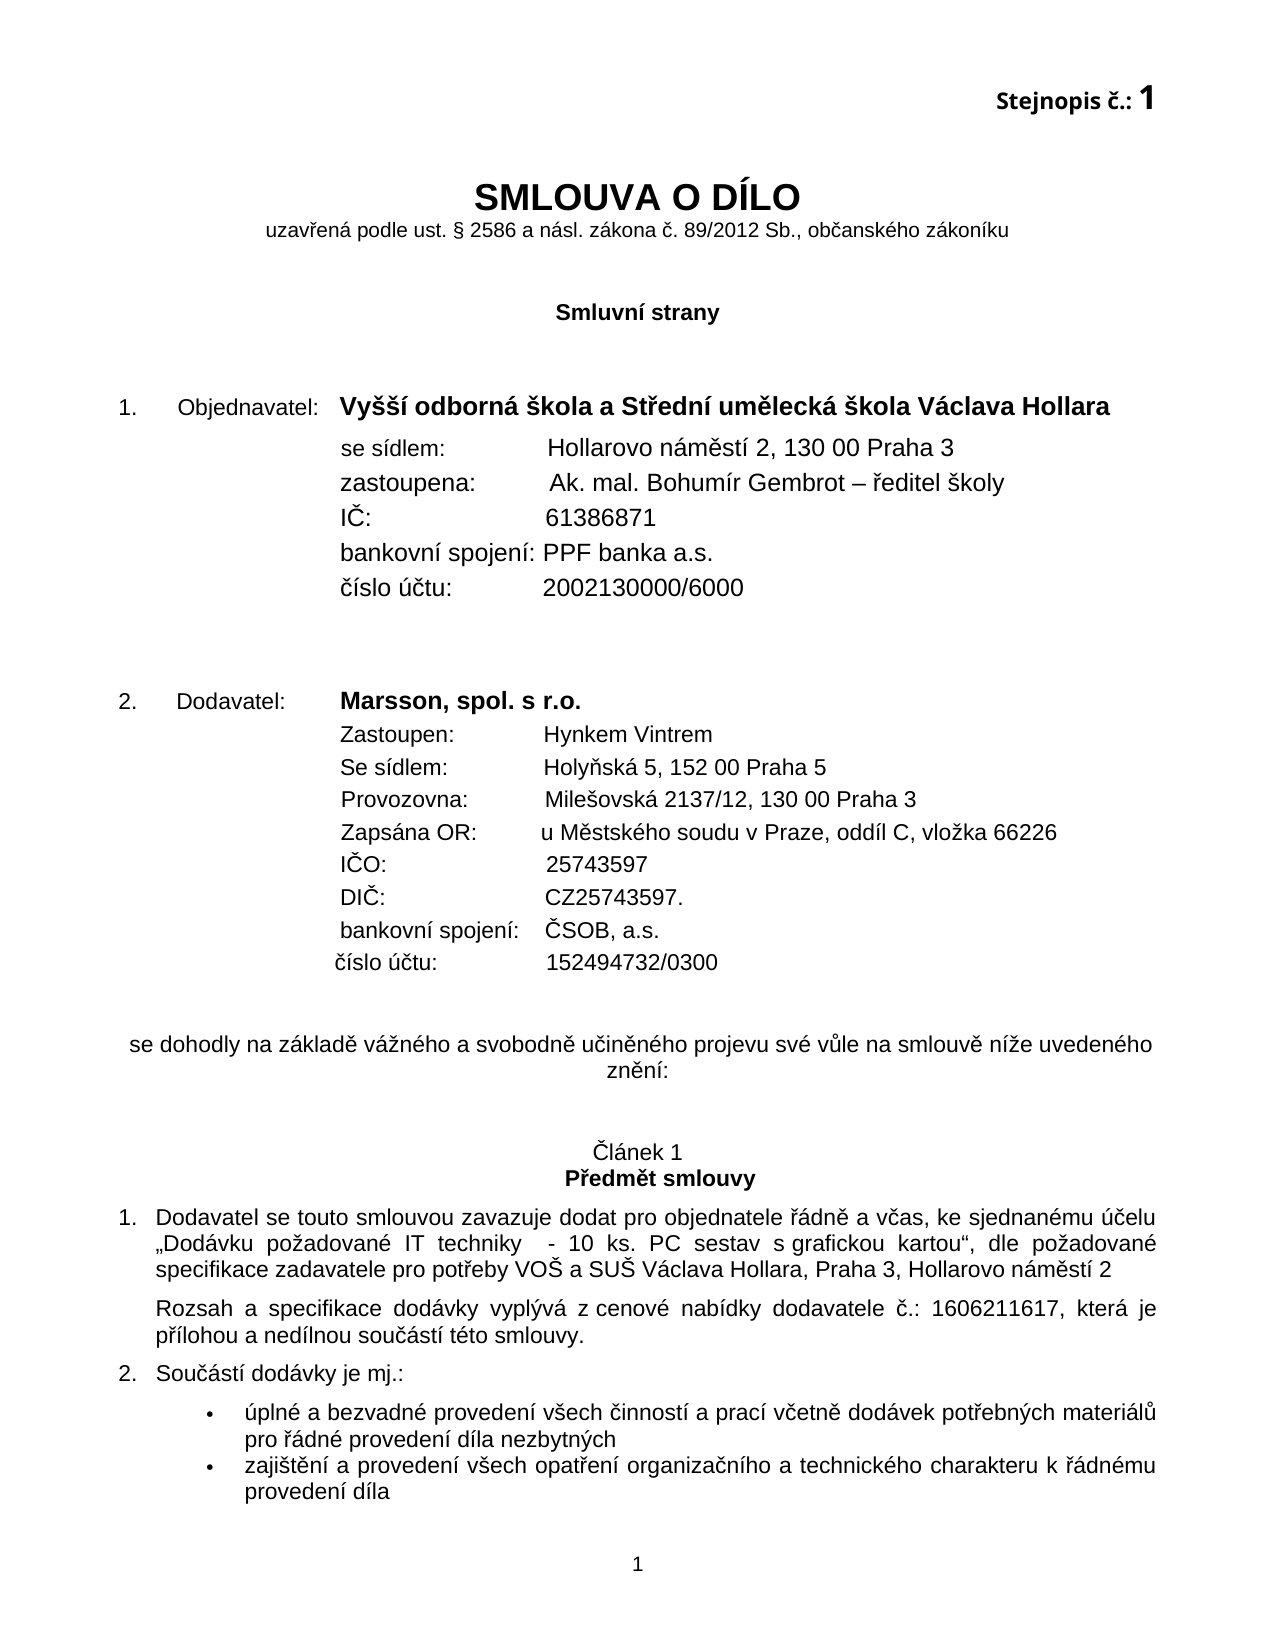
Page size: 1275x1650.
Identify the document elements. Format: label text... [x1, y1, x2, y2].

text Smluvní strany [118, 299, 1157, 326]
text DIČ: CZ25743597. [118, 884, 1157, 910]
text 1. Objednavatel: Vyšší odborná škola a Střední umělecká škola Václava Hollara [118, 391, 1157, 421]
text číslo účtu: 152494732/0300 [118, 949, 1157, 976]
text Se sídlem: Holyňská 5, 152 00 Praha 5 [118, 753, 1157, 780]
text bankovní spojení: PPF banka a.s. [177, 538, 1157, 567]
text číslo účtu: 2002130000/6000 [177, 573, 1157, 602]
text uzavřená podle ust. § 2586 a násl. zákona č. 89/2012 Sb., občanského zákoníku [118, 218, 1157, 242]
text IČO: 25743597 [118, 851, 1157, 878]
text se sídlem: Hollarovo náměstí 2, 130 00 Praha 3 [118, 433, 1157, 462]
subtitle Předmět smlouvy [118, 1165, 1157, 1191]
text Provozovna: Milešovská 2137/12, 130 00 Praha 3 [118, 786, 1157, 812]
text bankovní spojení: ČSOB, a.s. [118, 917, 1157, 943]
text 2. Dodavatel: Marsson, spol. s r.o. [118, 686, 1157, 715]
list Součástí dodávky je mj.: [118, 1360, 1157, 1387]
text IČ: 61386871 [177, 503, 1157, 532]
text Článek 1 [118, 1138, 1157, 1165]
list úplné a bezvadné provedení všech činností a prací včetně dodávek potřebných materiálů pro řádné provedení díla nezbytných [207, 1399, 1157, 1452]
text Rozsah a specifikace dodávky vyplývá z cenové nabídky dodavatele č.: 1606211617, která je přílohou a nedílnou součástí této smlouvy. [155, 1295, 1157, 1348]
text Zapsána OR: u Městského soudu v Praze, oddíl C, vložka 66226 [118, 819, 1157, 845]
text zastoupena: Ak. mal. Bohumír Gembrot – ředitel školy [177, 468, 1157, 497]
text SMLOUVA O DÍLO [118, 175, 1157, 218]
text se dohodly na základě vážného a svobodně učiněného projevu své vůle na smlouvě níže uvedeného znění: [118, 1031, 1157, 1083]
text Zastoupen: Hynkem Vintrem [118, 721, 1157, 747]
list Dodavatel se touto smlouvou zavazuje dodat pro objednatele řádně a včas, ke sjednanému účelu „Dodávku požadované IT techniky - 10 ks. PC sestav s grafickou kartou“, dle požadované specifikace zadavatele pro potřeby VOŠ a SUŠ Václava Hollara, Praha 3, Hollarovo náměstí 2 [118, 1204, 1157, 1283]
list zajištění a provedení všech opatření organizačního a technického charakteru k řádnému provedení díla [207, 1452, 1157, 1505]
